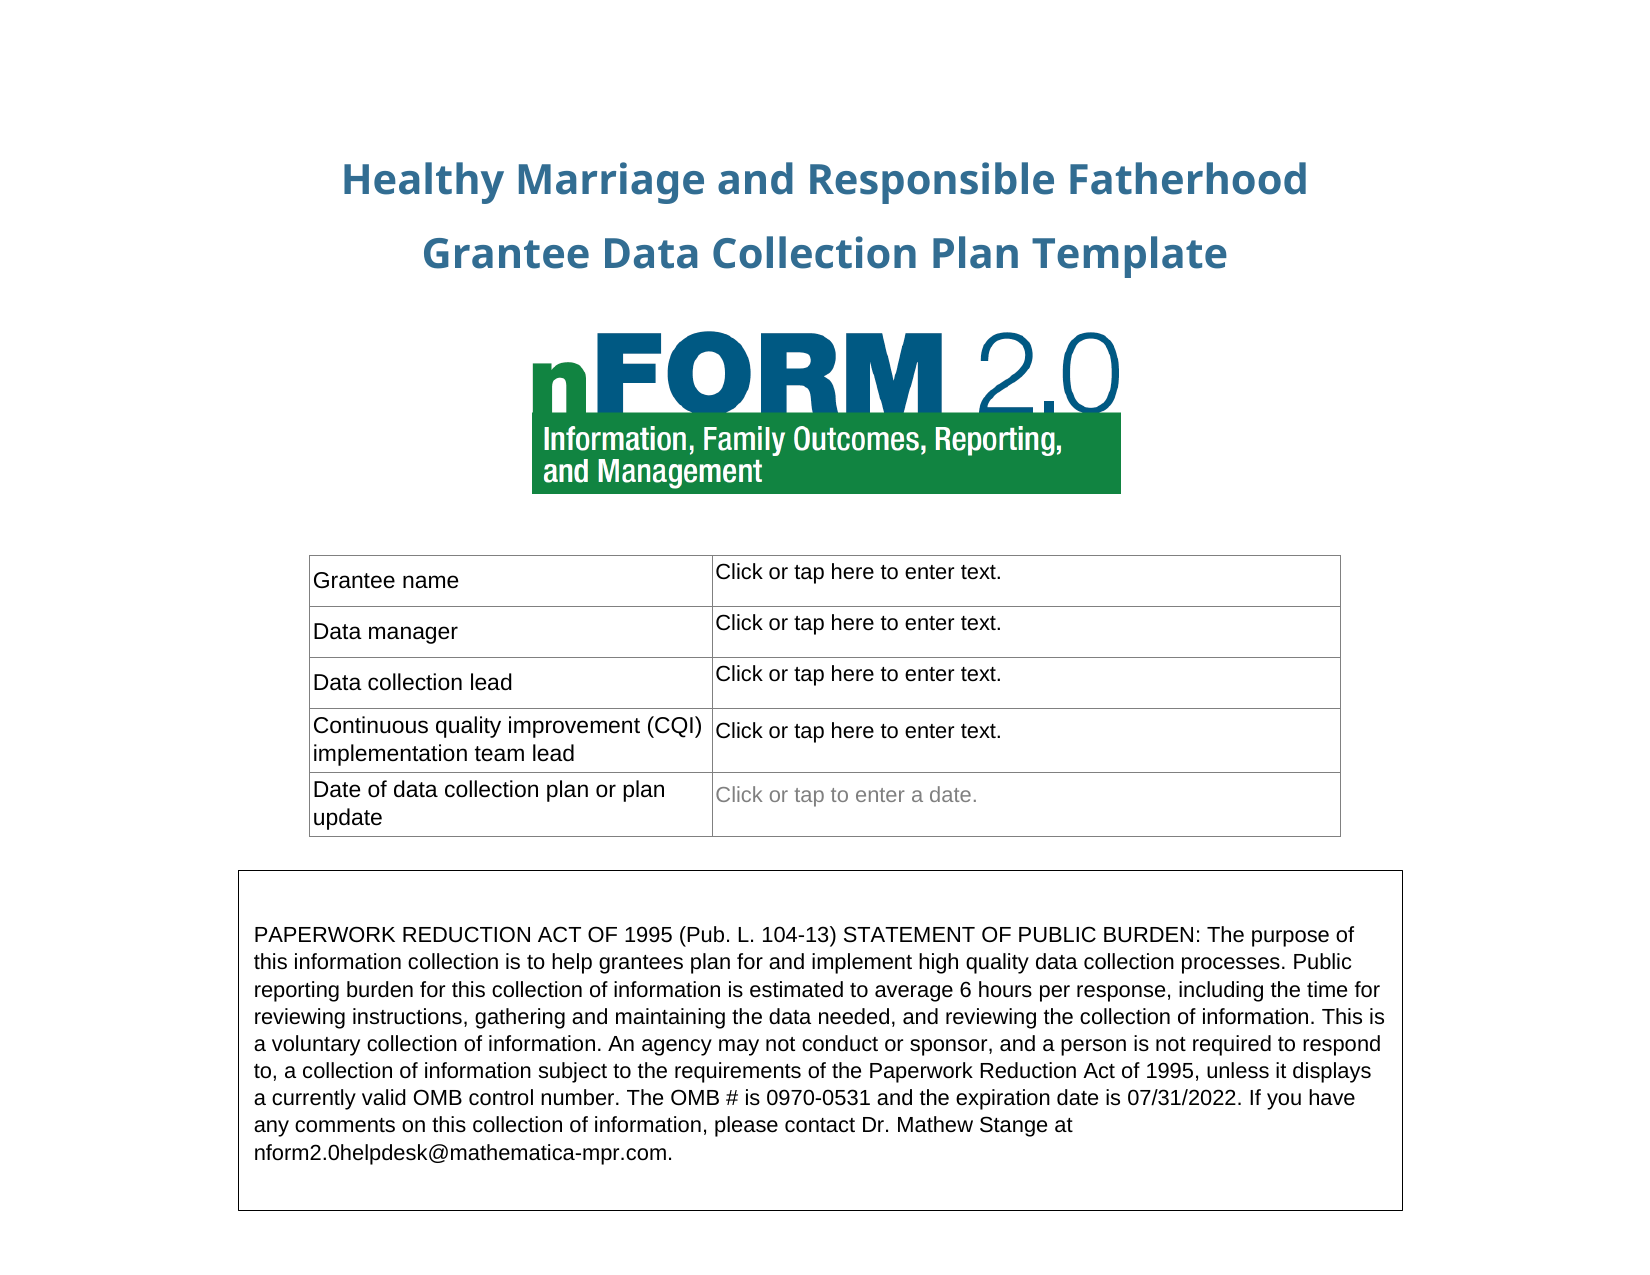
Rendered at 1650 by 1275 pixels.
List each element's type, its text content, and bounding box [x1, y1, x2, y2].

table_cell Data collection lead [310, 658, 712, 708]
table_cell Data manager [310, 607, 712, 657]
table_cell Continuous quality improvement (CQI) implementation team lead [310, 709, 712, 772]
table_cell Date of data collection plan or plan update [310, 773, 712, 836]
text Healthy Marriage and Responsible Fatherhood [150, 150, 1500, 207]
table_header Grantee name [310, 556, 712, 606]
picture [503, 296, 1147, 537]
text Grantee Data Collection Plan Template [150, 223, 1500, 280]
